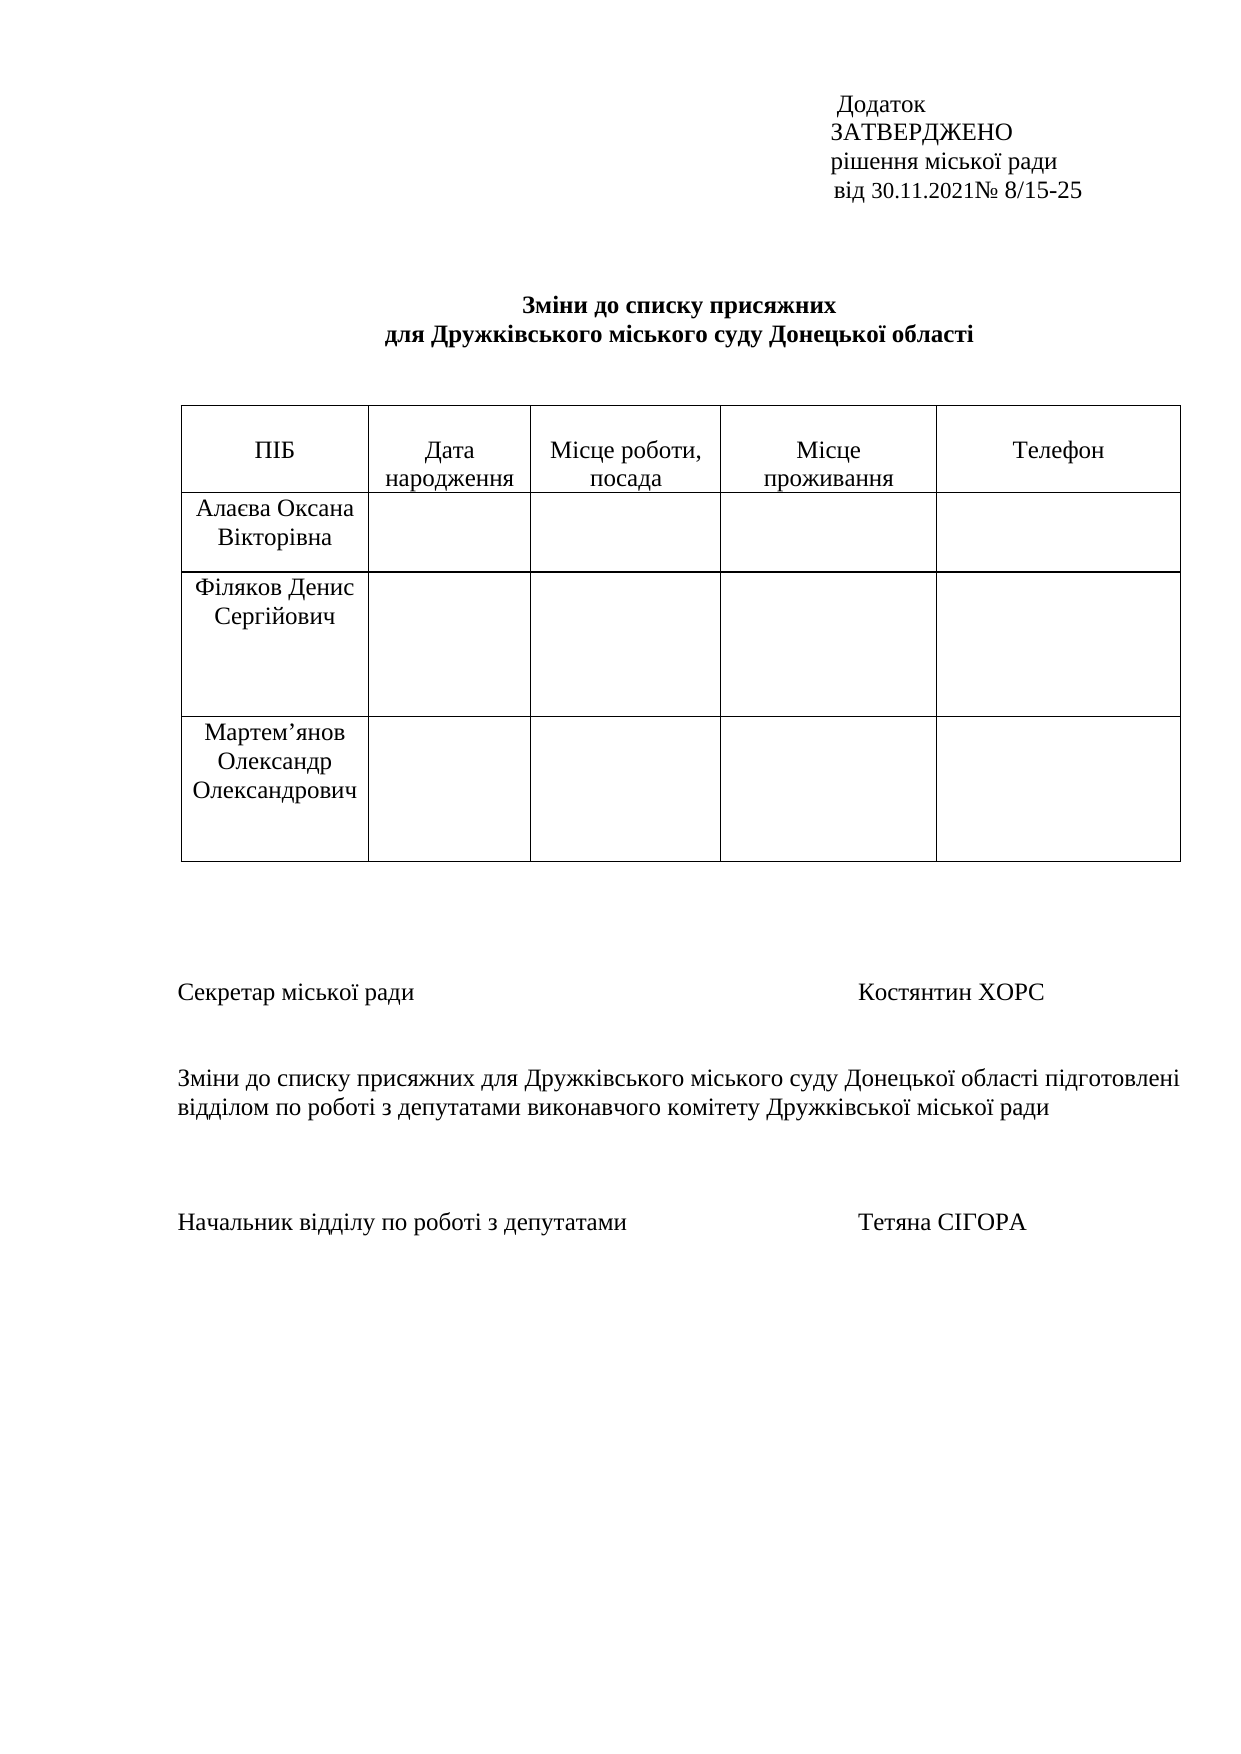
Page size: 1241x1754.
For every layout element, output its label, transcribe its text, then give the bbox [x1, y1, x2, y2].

text Секретар міської ради Костянтин ХОРС [177, 977, 1181, 1006]
table_header Телефон [937, 406, 1180, 492]
table_cell [721, 573, 936, 716]
table_cell [369, 493, 530, 571]
table_cell [531, 717, 720, 861]
table_cell [937, 573, 1180, 716]
table_cell [937, 493, 1180, 571]
text для Дружківського міського суду Донецької області [177, 319, 1181, 347]
table_cell [721, 493, 936, 571]
table_cell [531, 573, 720, 716]
text рішення міської ради [768, 146, 1181, 175]
table_header Дата народження [369, 406, 530, 492]
table_cell Алаєва Оксана Вікторівна [182, 493, 368, 571]
table_cell Мартем’янов Олександр Олександрович [182, 717, 368, 861]
table_cell [369, 717, 530, 861]
text Зміни до списку присяжних [177, 290, 1181, 319]
table_cell [369, 573, 530, 716]
table_cell Філяков Денис Сергійович [182, 573, 368, 716]
table_header ПІБ [182, 406, 368, 492]
text від 30.11.2021№ 8/15-25 [177, 175, 1181, 204]
table_header Місце роботи, посада [531, 406, 720, 492]
text ЗАТВЕРДЖЕНО [768, 117, 1181, 146]
text Начальник відділу по роботі з депутатами Тетяна СІГОРА [177, 1207, 1181, 1236]
table_cell [721, 717, 936, 861]
table_header Місце проживання [721, 406, 936, 492]
table_cell [531, 493, 720, 571]
table_cell [937, 717, 1180, 861]
text Додаток [768, 89, 1181, 117]
